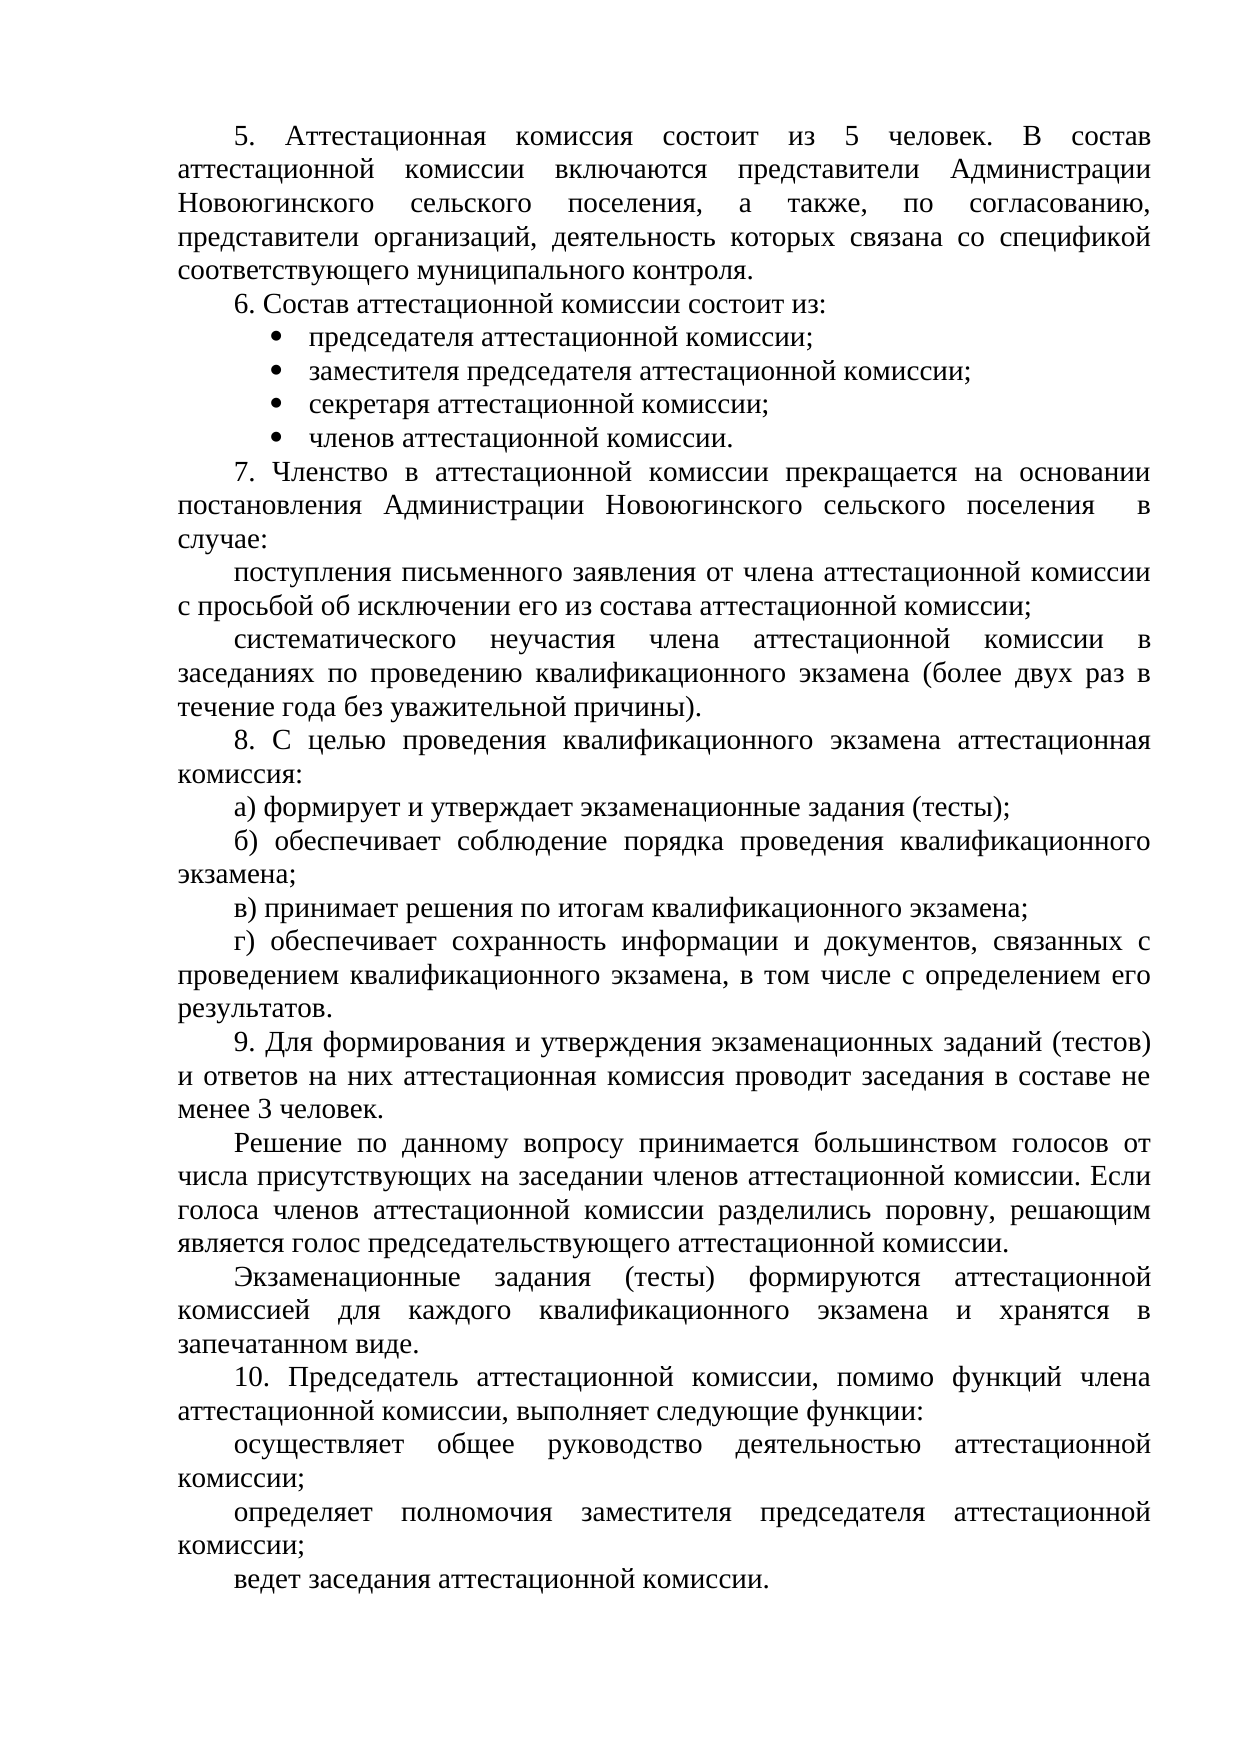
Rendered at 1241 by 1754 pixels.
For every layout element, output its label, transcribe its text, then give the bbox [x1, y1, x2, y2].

text 5. Аттестационная комиссия состоит из 5 человек. В состав аттестационной комиссии включаются представители Администрации Новоюгинского сельского поселения, а также, по согласованию, представители организаций, деятельность которых связана со спецификой соответствующего муниципального контроля. [177, 118, 1152, 286]
text а) формирует и утверждает экзаменационные задания (тесты); [177, 789, 1152, 823]
text в) принимает решения по итогам квалификационного экзамена; [177, 890, 1152, 923]
text Экзаменационные задания (тесты) формируются аттестационной комиссией для каждого квалификационного экзамена и хранятся в запечатанном виде. [177, 1259, 1152, 1359]
text б) обеспечивает соблюдение порядка проведения квалификационного экзамена; [177, 823, 1152, 890]
text систематического неучастия члена аттестационной комиссии в заседаниях по проведению квалификационного экзамена (более двух раз в течение года без уважительной причины). [177, 622, 1152, 722]
text 6. Состав аттестационной комиссии состоит из: [177, 286, 1152, 319]
text 7. Членство в аттестационной комиссии прекращается на основании постановления Администрации Новоюгинского сельского поселения в случае: [177, 454, 1152, 554]
list заместителя председателя аттестационной комиссии; [271, 353, 1152, 387]
list секретаря аттестационной комиссии; [271, 387, 1152, 420]
text г) обеспечивает сохранность информации и документов, связанных с проведением квалификационного экзамена, в том числе с определением его результатов. [177, 923, 1152, 1024]
text поступления письменного заявления от члена аттестационной комиссии с просьбой об исключении его из состава аттестационной комиссии; [177, 554, 1152, 622]
text 9. Для формирования и утверждения экзаменационных заданий (тестов) и ответов на них аттестационная комиссия проводит заседания в составе не менее 3 человек. [177, 1024, 1152, 1125]
text ведет заседания аттестационной комиссии. [177, 1561, 1152, 1594]
list председателя аттестационной комиссии; [271, 319, 1152, 353]
text Решение по данному вопросу принимается большинством голосов от числа присутствующих на заседании членов аттестационной комиссии. Если голоса членов аттестационной комиссии разделились поровну, решающим является голос председательствующего аттестационной комиссии. [177, 1125, 1152, 1259]
text определяет полномочия заместителя председателя аттестационной комиссии; [177, 1494, 1152, 1561]
text 8. С целью проведения квалификационного экзамена аттестационная комиссия: [177, 722, 1152, 789]
text 10. Председатель аттестационной комиссии, помимо функций члена аттестационной комиссии, выполняет следующие функции: [177, 1359, 1152, 1427]
list членов аттестационной комиссии. [271, 420, 1152, 454]
text осуществляет общее руководство деятельностью аттестационной комиссии; [177, 1427, 1152, 1494]
